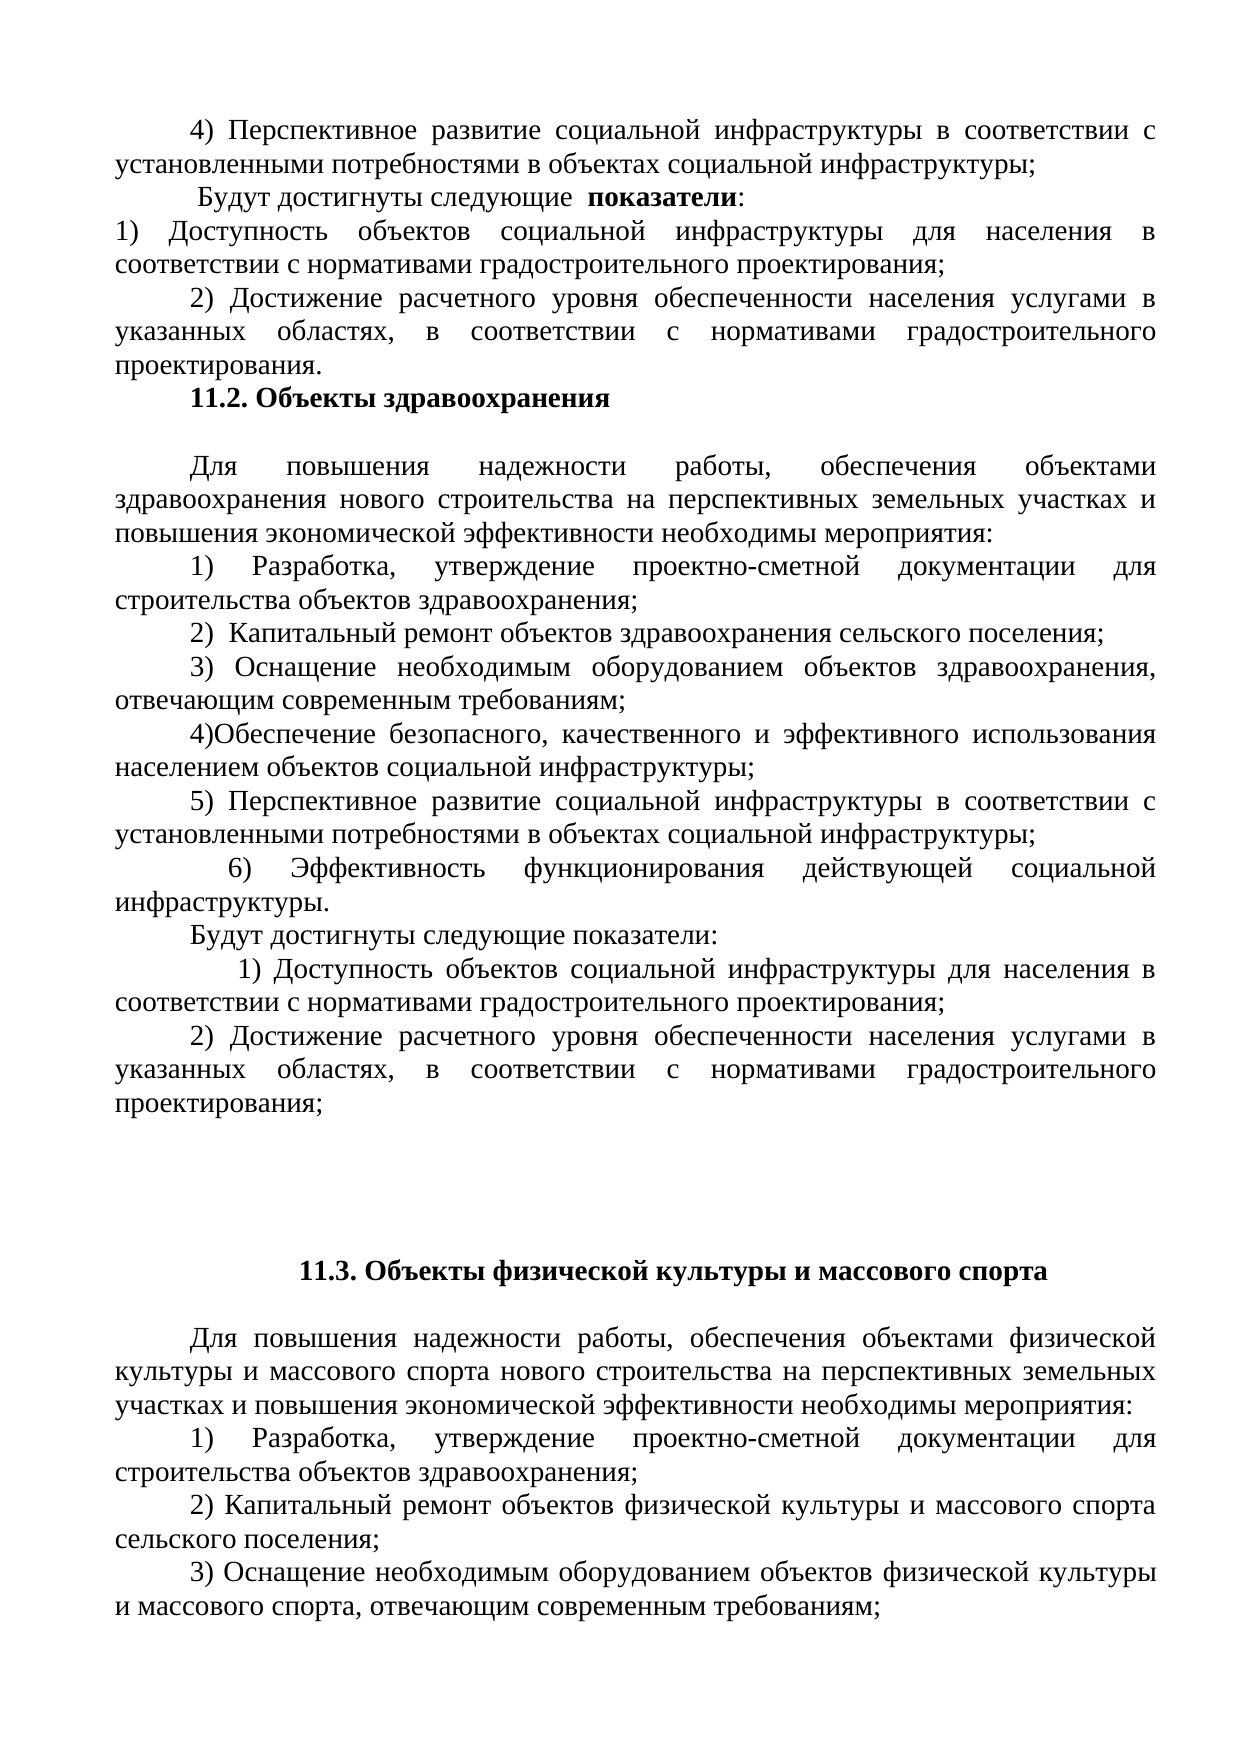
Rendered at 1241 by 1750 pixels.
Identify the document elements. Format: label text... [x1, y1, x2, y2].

text 1) Разработка, утверждение проектно-сметной документации для строительства объектов здравоохранения; [114, 1420, 1157, 1487]
text 3) Оснащение необходимым оборудованием объектов здравоохранения, отвечающим современным требованиям; [114, 649, 1157, 716]
text 2) Достижение расчетного уровня обеспеченности населения услугами в указанных областях, в соответствии с нормативами градостроительного проектирования; [114, 1018, 1157, 1118]
text 2) Капитальный ремонт объектов физической культуры и массового спорта сельского поселения; [114, 1487, 1157, 1554]
text 2) Достижение расчетного уровня обеспеченности населения услугами в указанных областях, в соответствии с нормативами градостроительного проектирования. [114, 280, 1157, 381]
text 5) Перспективное развитие социальной инфраструктуры в соответствии с установленными потребностями в объектах социальной инфраструктуры; [114, 783, 1157, 850]
text 2) Капитальный ремонт объектов здравоохранения сельского поселения; [114, 615, 1157, 649]
text Будут достигнуты следующие показатели: [114, 179, 1157, 213]
text Будут достигнуты следующие показатели: [114, 917, 1157, 951]
text 4) Перспективное развитие социальной инфраструктуры в соответствии с установленными потребностями в объектах социальной инфраструктуры; [114, 112, 1157, 179]
text 3) Оснащение необходимым оборудованием объектов физической культуры и массового спорта, отвечающим современным требованиям; [114, 1554, 1157, 1622]
text 1) Доступность объектов социальной инфраструктуры для населения в соответствии с нормативами градостроительного проектирования; [114, 213, 1157, 280]
text 11.2. Объекты здравоохранения [114, 381, 1157, 414]
text 11.3. Объекты физической культуры и массового спорта [114, 1253, 1157, 1286]
text Для повышения надежности работы, обеспечения объектами физической культуры и массового спорта нового строительства на перспективных земельных участках и повышения экономической эффективности необходимы мероприятия: [114, 1320, 1157, 1420]
text 1) Разработка, утверждение проектно-сметной документации для строительства объектов здравоохранения; [114, 548, 1157, 615]
text 6) Эффективность функционирования действующей социальной инфраструктуры. [114, 850, 1157, 917]
text Для повышения надежности работы, обеспечения объектами здравоохранения нового строительства на перспективных земельных участках и повышения экономической эффективности необходимы мероприятия: [114, 448, 1157, 548]
text 1) Доступность объектов социальной инфраструктуры для населения в соответствии с нормативами градостроительного проектирования; [114, 951, 1157, 1018]
text 4)Обеспечение безопасного, качественного и эффективного использования населением объектов социальной инфраструктуры; [114, 716, 1157, 783]
